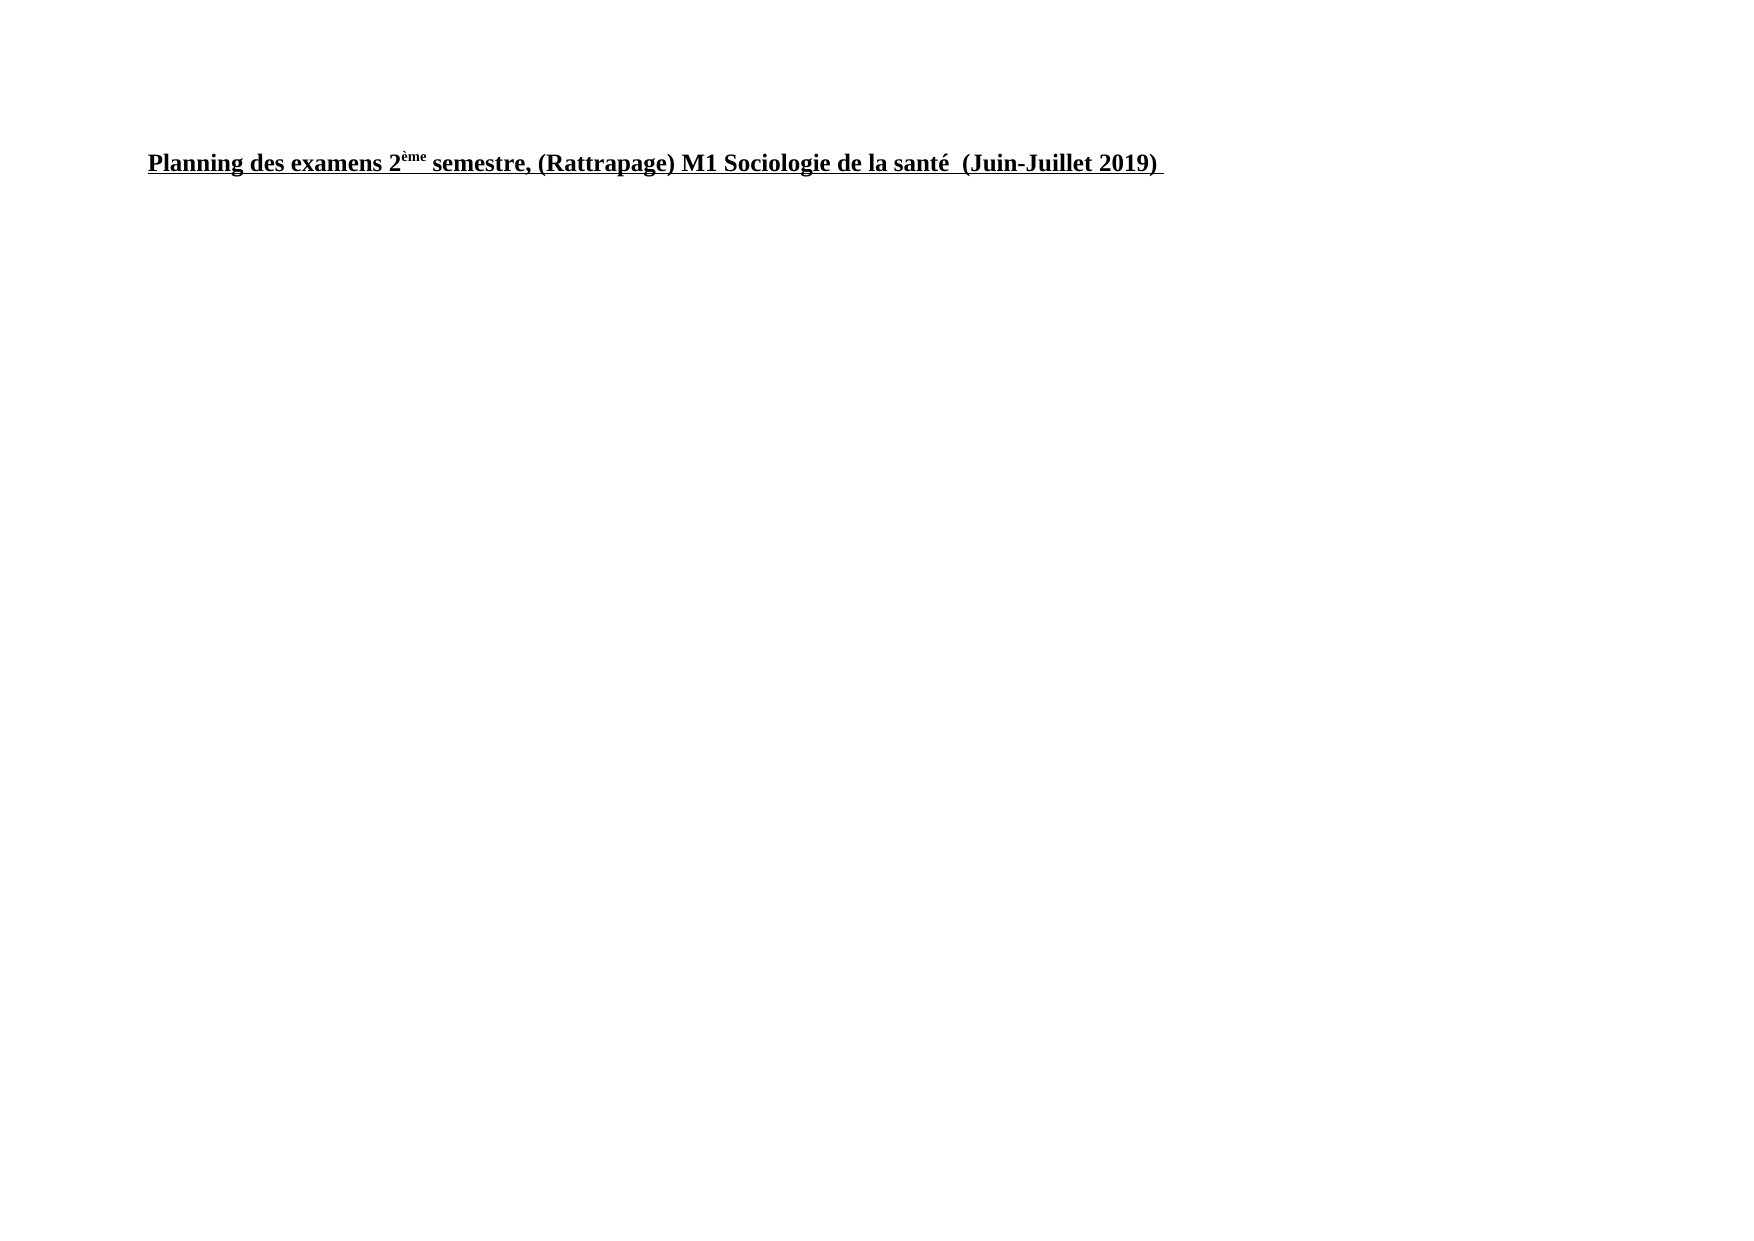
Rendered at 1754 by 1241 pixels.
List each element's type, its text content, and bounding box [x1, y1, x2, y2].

text Planning des examens 2ème semestre, (Rattrapage) M1 Sociologie de la santé (Juin-Juillet 2019) [148, 148, 1606, 176]
